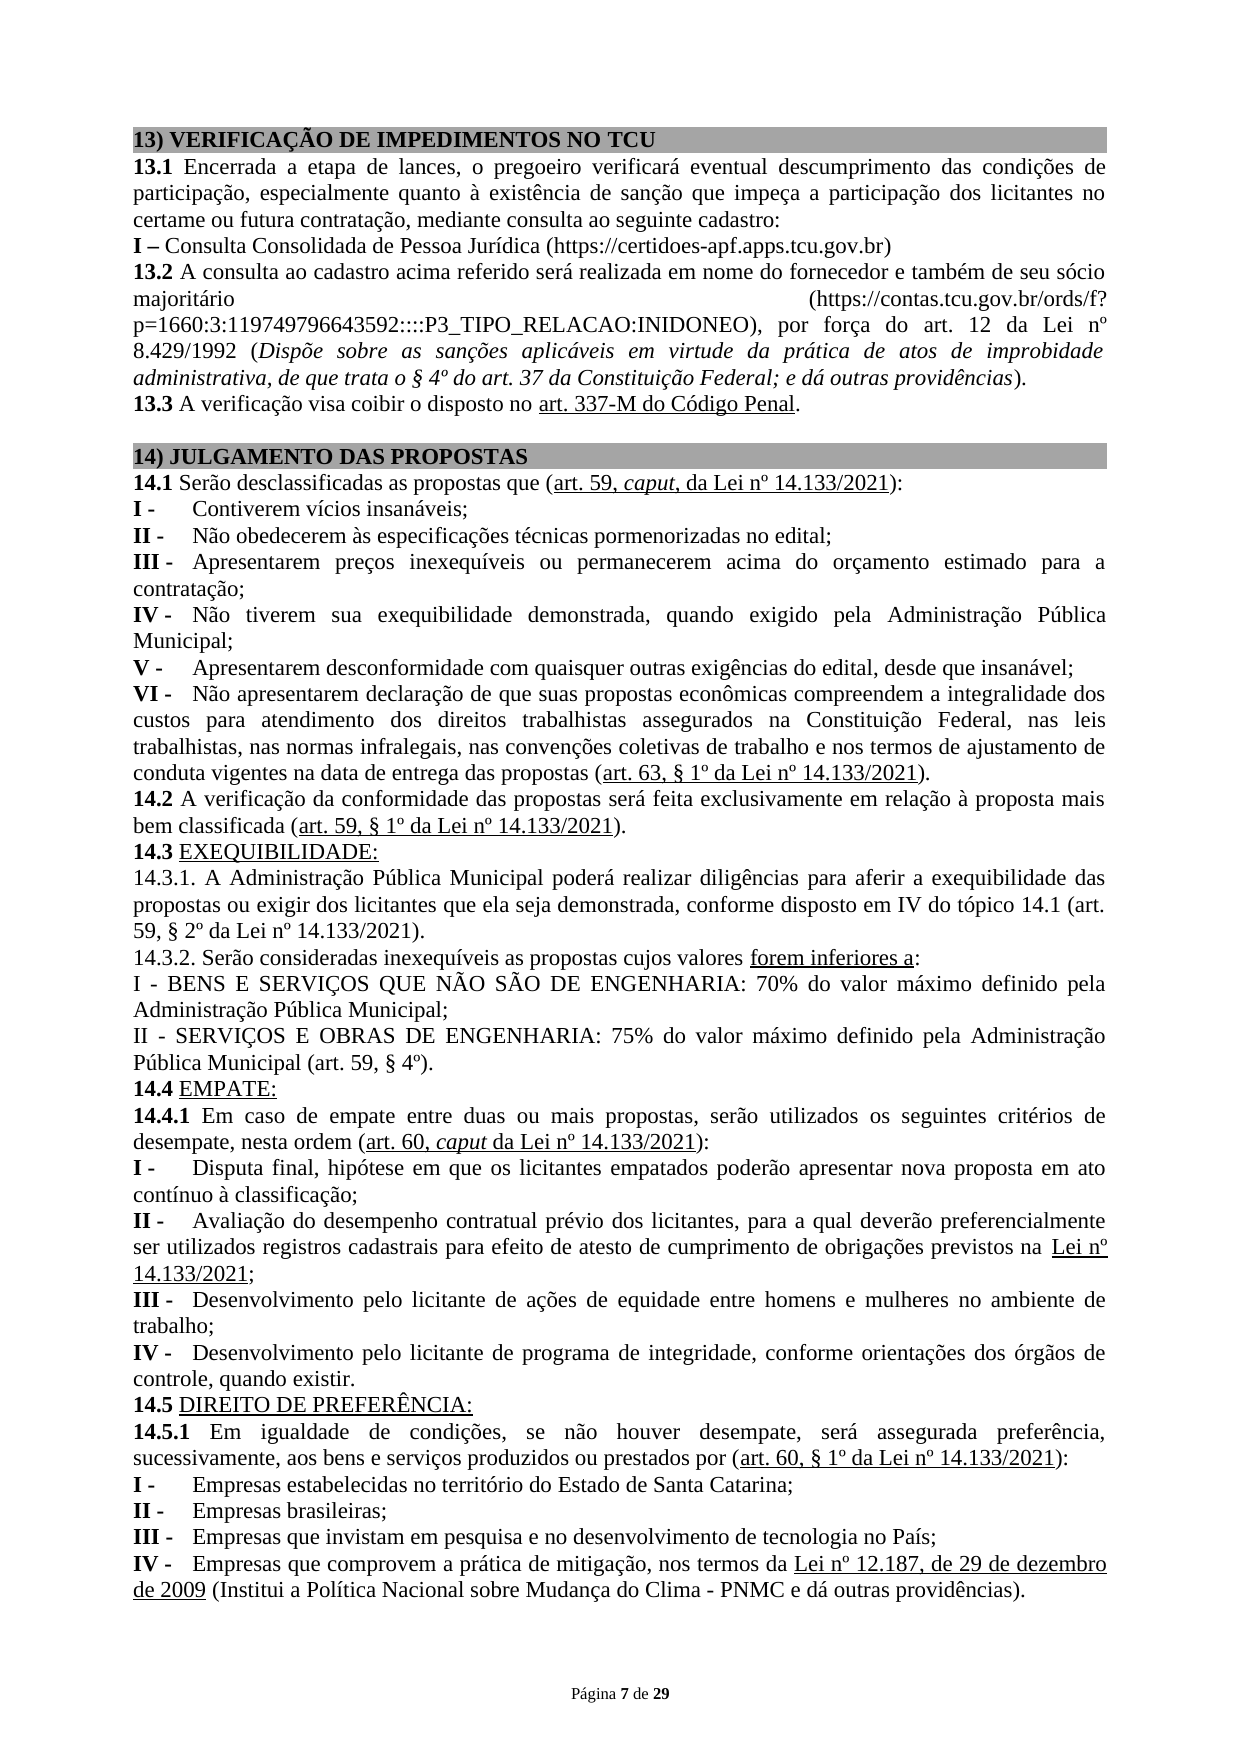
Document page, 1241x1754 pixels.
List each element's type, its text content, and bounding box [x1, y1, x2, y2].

list Avaliação do desempenho contratual prévio dos licitantes, para a qual deverão preferencialmente ser utilizados registros cadastrais para efeito de atesto de cumprimento de obrigações previstos na Lei nº 14.133/2021; [133, 1207, 1107, 1286]
list 13.2 A consulta ao cadastro acima referido será realizada em nome do fornecedor e também de seu sócio majoritário (https://contas.tcu.gov.br/ords/f?p=1660:3:119749796643592::::P3_TIPO_RELACAO:INIDONEO), por força do art. 12 da Lei nº 8.429/1992 (Dispõe sobre as sanções aplicáveis em virtude da prática de atos de improbidade administrativa, de que trata o § 4º do art. 37 da Constituição Federal; e dá outras providências). [133, 258, 1107, 390]
text 14.4.1 Em caso de empate entre duas ou mais propostas, serão utilizados os seguintes critérios de desempate, nesta ordem (art. 60, caput da Lei nº 14.133/2021): [133, 1102, 1107, 1154]
text 14.5 DIREITO DE PREFERÊNCIA: [133, 1392, 1107, 1418]
text 14.5.1 Em igualdade de condições, se não houver desempate, será assegurada preferência, sucessivamente, aos bens e serviços produzidos ou prestados por (art. 60, § 1º da Lei nº 14.133/2021): [133, 1418, 1107, 1471]
list Empresas que invistam em pesquisa e no desenvolvimento de tecnologia no País; [133, 1523, 1107, 1550]
text I - BENS E SERVIÇOS QUE NÃO SÃO DE ENGENHARIA: 70% do valor máximo definido pela Administração Pública Municipal; [133, 970, 1107, 1023]
subtitle 13) VERIFICAÇÃO DE IMPEDIMENTOS NO TCU [133, 127, 1107, 153]
list I – Consulta Consolidada de Pessoa Jurídica (https://certidoes-apf.apps.tcu.gov.br) [133, 232, 1107, 258]
list Empresas brasileiras; [133, 1497, 1107, 1523]
list Apresentarem preços inexequíveis ou permanecerem acima do orçamento estimado para a contratação; [133, 548, 1107, 601]
list 13.3 A verificação visa coibir o disposto no art. 337-M do Código Penal. [133, 390, 1107, 416]
list Desenvolvimento pelo licitante de programa de integridade, conforme orientações dos órgãos de controle, quando existir. [133, 1339, 1107, 1392]
list 13.1 Encerrada a etapa de lances, o pregoeiro verificará eventual descumprimento das condições de participação, especialmente quanto à existência de sanção que impeça a participação dos licitantes no certame ou futura contratação, mediante consulta ao seguinte cadastro: [133, 153, 1107, 232]
text 14.2 A verificação da conformidade das propostas será feita exclusivamente em relação à proposta mais bem classificada (art. 59, § 1º da Lei nº 14.133/2021). [133, 785, 1107, 838]
list Empresas que comprovem a prática de mitigação, nos termos da Lei nº 12.187, de 29 de dezembro de 2009 (Institui a Política Nacional sobre Mudança do Clima - PNMC e dá outras providências). [133, 1550, 1107, 1602]
list Apresentarem desconformidade com quaisquer outras exigências do edital, desde que insanável; [133, 654, 1107, 680]
list Não obedecerem às especificações técnicas pormenorizadas no edital; [133, 522, 1107, 548]
list Contiverem vícios insanáveis; [133, 496, 1107, 522]
list Desenvolvimento pelo licitante de ações de equidade entre homens e mulheres no ambiente de trabalho; [133, 1286, 1107, 1339]
subtitle 14) JULGAMENTO DAS PROPOSTAS [133, 443, 1107, 469]
text 14.3.1. A Administração Pública Municipal poderá realizar diligências para aferir a exequibilidade das propostas ou exigir dos licitantes que ela seja demonstrada, conforme disposto em IV do tópico 14.1 (art. 59, § 2º da Lei nº 14.133/2021). [133, 864, 1107, 943]
list Não tiverem sua exequibilidade demonstrada, quando exigido pela Administração Pública Municipal; [133, 601, 1107, 654]
text 14.3.2. Serão consideradas inexequíveis as propostas cujos valores forem inferiores a: [133, 943, 1107, 970]
text 14.3 EXEQUIBILIDADE: [133, 838, 1107, 864]
list Disputa final, hipótese em que os licitantes empatados poderão apresentar nova proposta em ato contínuo à classificação; [133, 1154, 1107, 1207]
list Empresas estabelecidas no território do Estado de Santa Catarina; [133, 1471, 1107, 1497]
text 14.1 Serão desclassificadas as propostas que (art. 59, caput, da Lei nº 14.133/2021): [133, 469, 1107, 496]
text II - SERVIÇOS E OBRAS DE ENGENHARIA: 75% do valor máximo definido pela Administração Pública Municipal (art. 59, § 4º). [133, 1023, 1107, 1075]
text 14.4 EMPATE: [133, 1075, 1107, 1102]
list Não apresentarem declaração de que suas propostas econômicas compreendem a integralidade dos custos para atendimento dos direitos trabalhistas assegurados na Constituição Federal, nas leis trabalhistas, nas normas infralegais, nas convenções coletivas de trabalho e nos termos de ajustamento de conduta vigentes na data de entrega das propostas (art. 63, § 1º da Lei nº 14.133/2021). [133, 680, 1107, 785]
